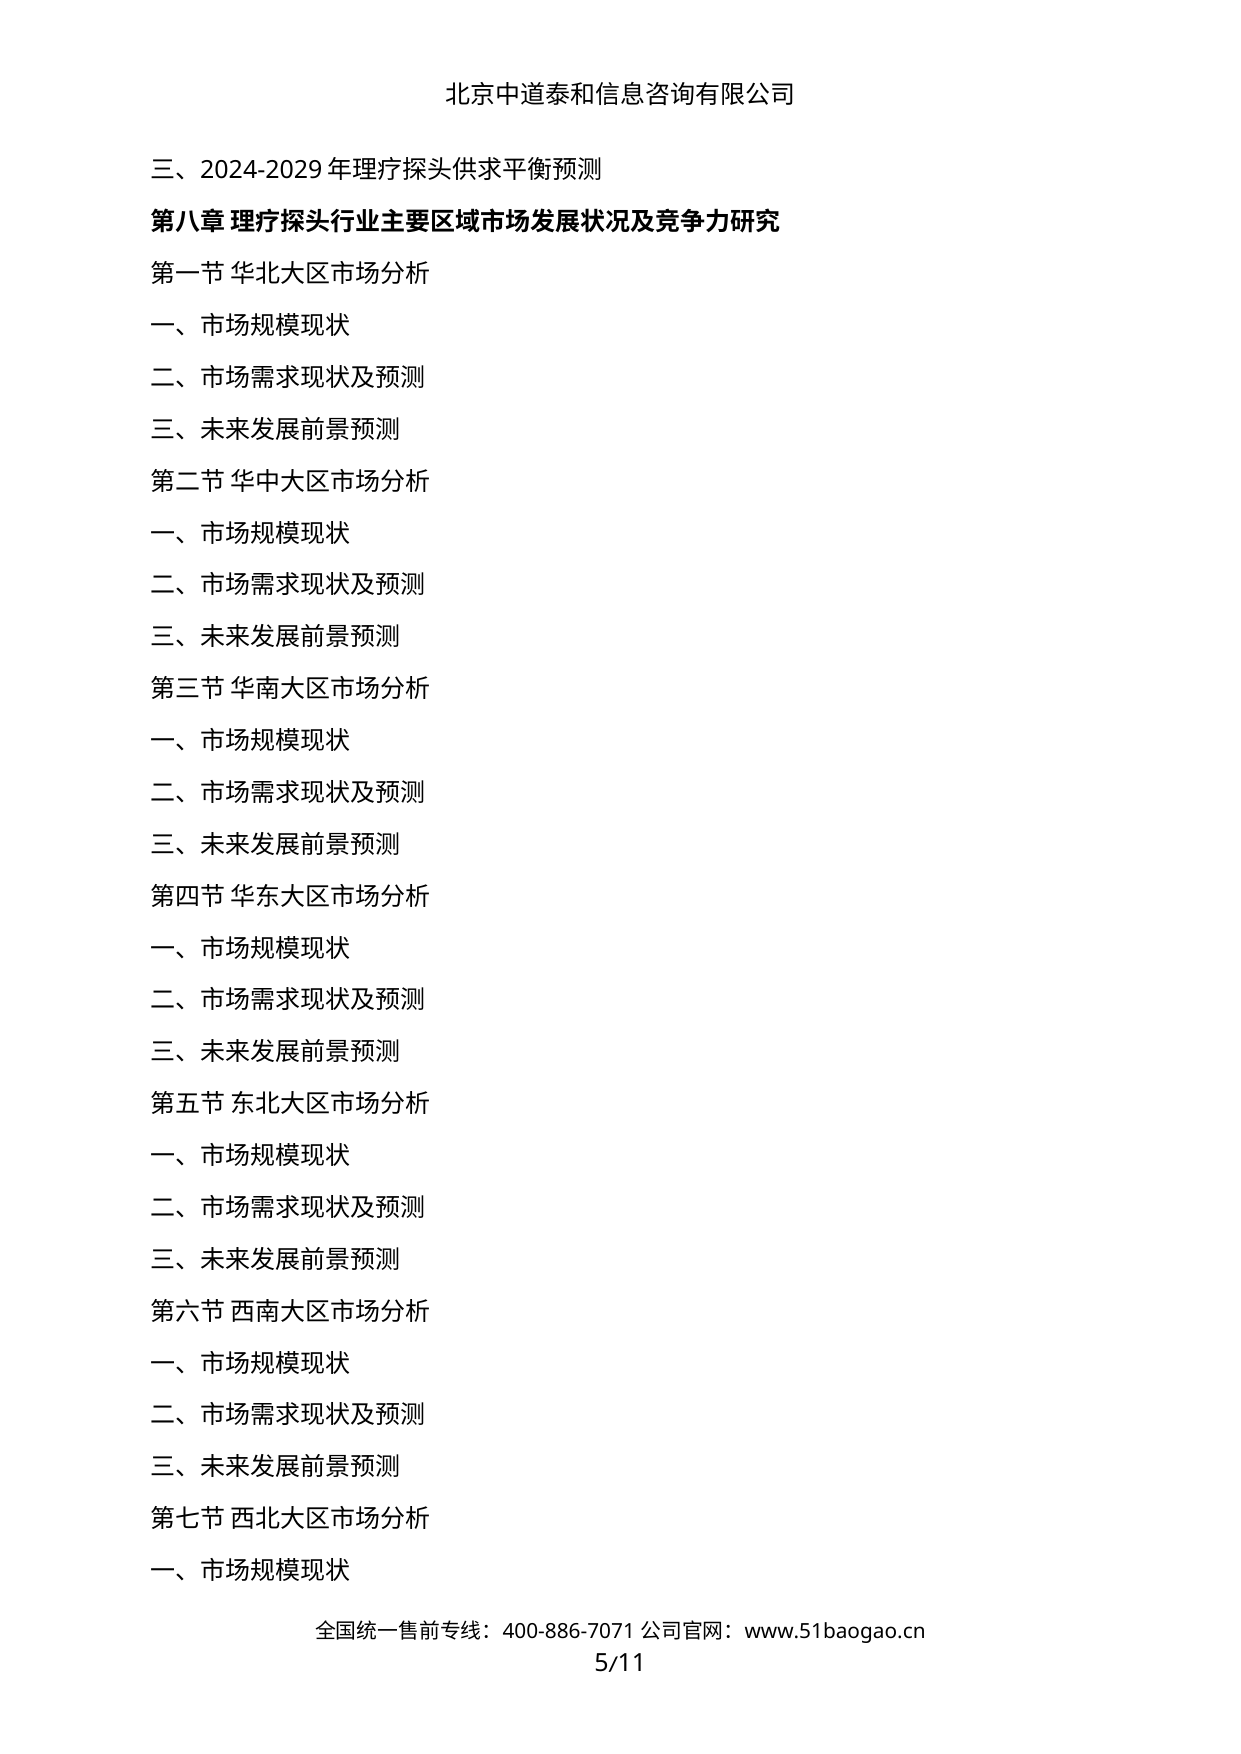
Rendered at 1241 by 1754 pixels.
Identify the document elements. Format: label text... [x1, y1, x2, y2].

text 第八章 理疗探头行业主要区域市场发展状况及竞争力研究 [150, 202, 1090, 238]
text 三、2024-2029年理疗探头供求平衡预测 [150, 150, 1090, 186]
text 一、市场规模现状 [150, 1551, 1090, 1587]
text 第七节 西北大区市场分析 [150, 1499, 1090, 1535]
text 三、未来发展前景预测 [150, 617, 1090, 653]
text 三、未来发展前景预测 [150, 409, 1090, 446]
text 第二节 华中大区市场分析 [150, 461, 1090, 497]
text 三、未来发展前景预测 [150, 1447, 1090, 1483]
text 一、市场规模现状 [150, 1343, 1090, 1379]
text 二、市场需求现状及预测 [150, 1395, 1090, 1431]
text 第五节 东北大区市场分析 [150, 1084, 1090, 1120]
text 二、市场需求现状及预测 [150, 565, 1090, 601]
text 三、未来发展前景预测 [150, 1239, 1090, 1276]
text 第六节 西南大区市场分析 [150, 1291, 1090, 1327]
text 一、市场规模现状 [150, 513, 1090, 549]
text 一、市场规模现状 [150, 928, 1090, 964]
text 第一节 华北大区市场分析 [150, 254, 1090, 290]
text 第四节 华东大区市场分析 [150, 876, 1090, 912]
text 二、市场需求现状及预测 [150, 980, 1090, 1016]
text 一、市场规模现状 [150, 1136, 1090, 1172]
text 第三节 华南大区市场分析 [150, 669, 1090, 705]
text 一、市场规模现状 [150, 721, 1090, 757]
text 三、未来发展前景预测 [150, 824, 1090, 861]
text 二、市场需求现状及预测 [150, 772, 1090, 809]
text 二、市场需求现状及预测 [150, 357, 1090, 394]
text 一、市场规模现状 [150, 306, 1090, 342]
text 三、未来发展前景预测 [150, 1032, 1090, 1068]
text 二、市场需求现状及预测 [150, 1187, 1090, 1224]
